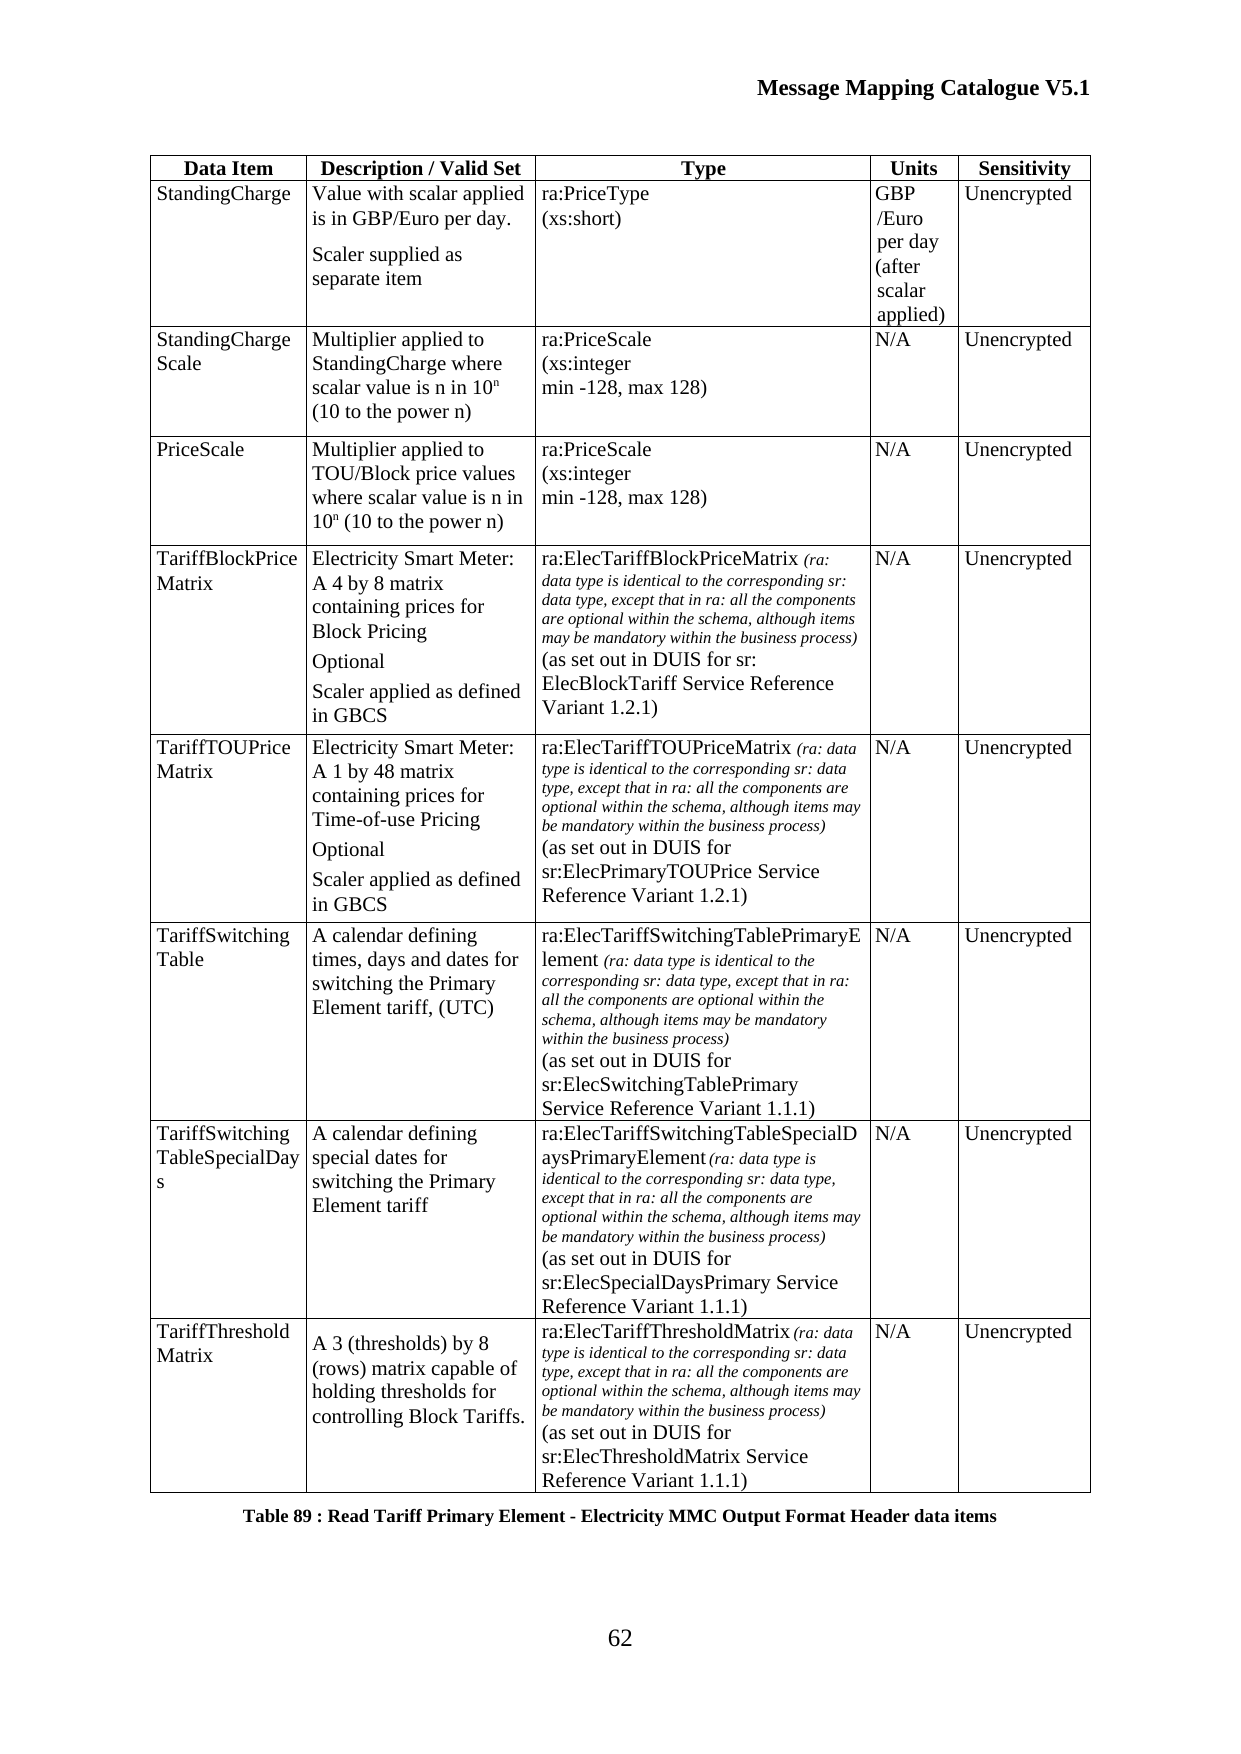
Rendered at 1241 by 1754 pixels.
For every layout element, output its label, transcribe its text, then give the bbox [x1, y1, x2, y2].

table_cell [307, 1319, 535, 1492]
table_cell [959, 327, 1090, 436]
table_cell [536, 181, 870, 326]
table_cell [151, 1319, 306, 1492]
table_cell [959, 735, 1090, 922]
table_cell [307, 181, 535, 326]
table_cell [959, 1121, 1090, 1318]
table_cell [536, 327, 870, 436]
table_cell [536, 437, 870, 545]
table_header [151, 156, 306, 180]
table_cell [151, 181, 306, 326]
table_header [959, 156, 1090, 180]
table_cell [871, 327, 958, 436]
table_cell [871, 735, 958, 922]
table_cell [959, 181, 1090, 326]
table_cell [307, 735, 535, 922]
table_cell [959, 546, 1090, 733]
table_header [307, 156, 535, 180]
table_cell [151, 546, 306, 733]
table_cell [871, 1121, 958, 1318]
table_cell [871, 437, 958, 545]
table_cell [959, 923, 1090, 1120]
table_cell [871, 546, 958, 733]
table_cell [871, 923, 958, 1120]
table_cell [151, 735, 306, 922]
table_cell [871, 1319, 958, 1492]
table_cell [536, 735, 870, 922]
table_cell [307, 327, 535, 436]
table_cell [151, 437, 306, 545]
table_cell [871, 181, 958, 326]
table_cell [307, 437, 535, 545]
text Table 89 : Read Tariff Primary Element - Electricity MMC Output Format Header data items [150, 1505, 1090, 1527]
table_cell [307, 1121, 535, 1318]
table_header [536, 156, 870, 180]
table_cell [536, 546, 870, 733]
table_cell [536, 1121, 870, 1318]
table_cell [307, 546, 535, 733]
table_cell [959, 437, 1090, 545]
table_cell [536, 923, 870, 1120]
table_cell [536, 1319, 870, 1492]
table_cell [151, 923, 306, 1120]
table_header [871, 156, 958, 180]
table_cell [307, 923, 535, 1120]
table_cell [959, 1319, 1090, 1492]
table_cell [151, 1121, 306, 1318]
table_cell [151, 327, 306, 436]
